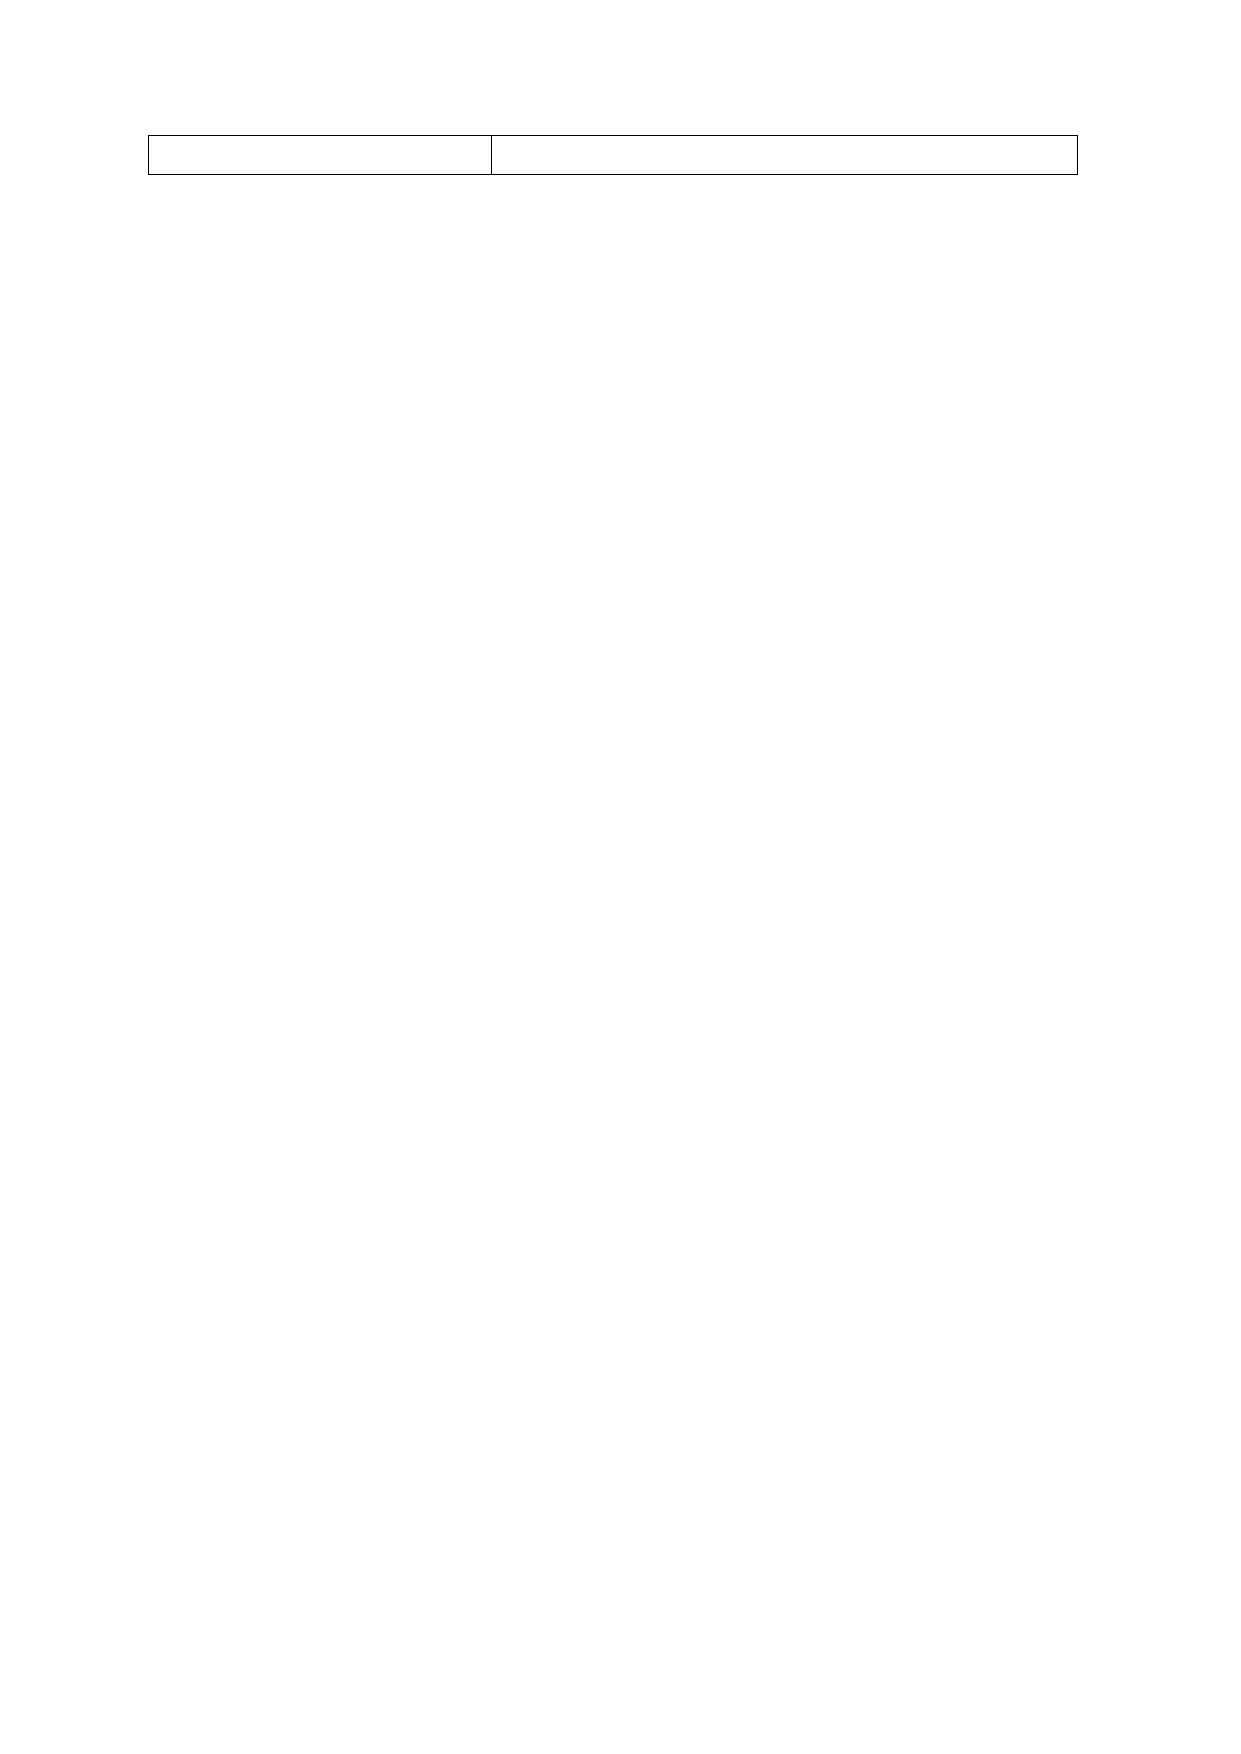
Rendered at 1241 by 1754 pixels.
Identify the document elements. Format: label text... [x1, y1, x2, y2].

table_cell [492, 136, 1077, 173]
table_cell 承継の理由 [149, 136, 491, 173]
